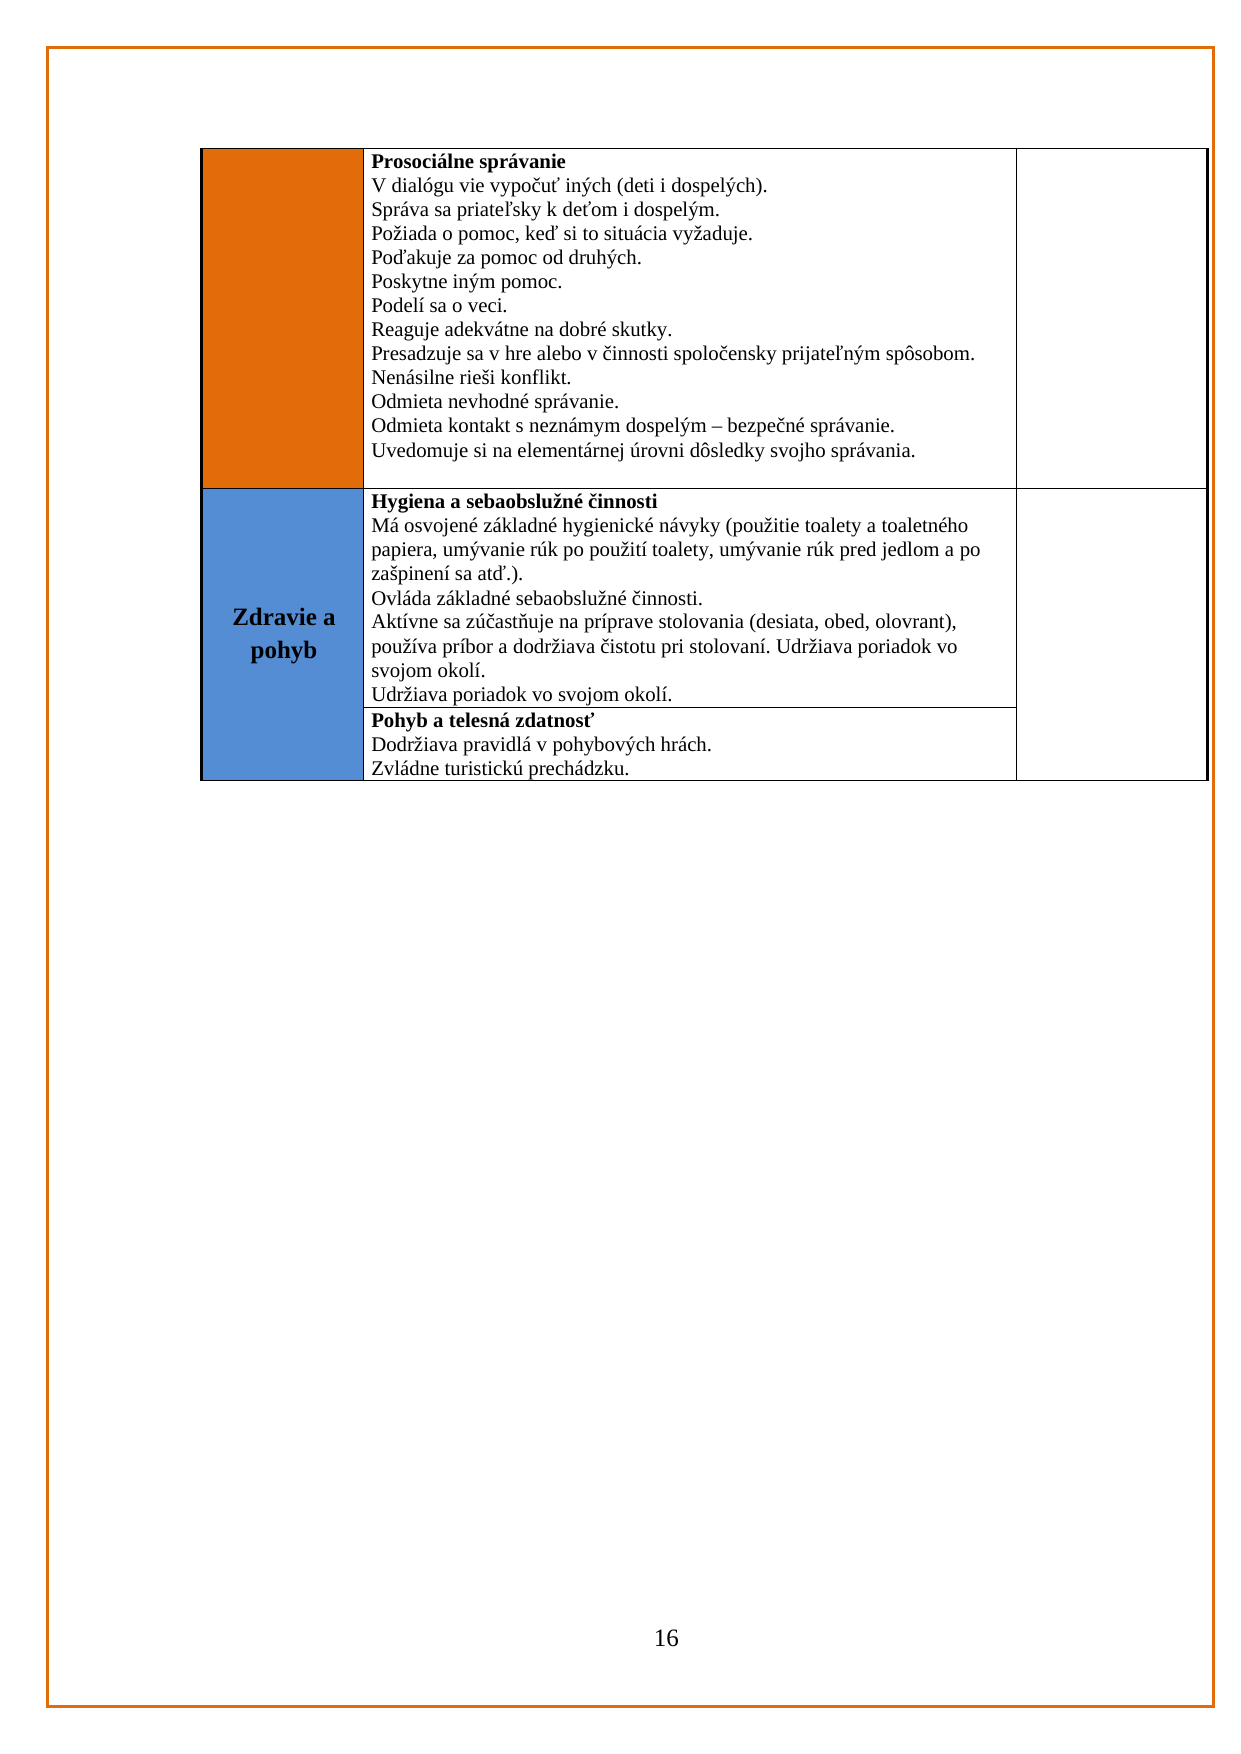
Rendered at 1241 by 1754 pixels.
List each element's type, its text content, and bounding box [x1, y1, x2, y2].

table_cell Pohyb a telesná zdatnosť Dodržiava pravidlá v pohybových hrách. Zvládne turistickú prechádzku. [364, 708, 1016, 780]
table_cell Hygiena a sebaobslužné činnosti Má osvojené základné hygienické návyky (použitie toalety a toaletného papiera, umývanie rúk po použití toalety, umývanie rúk pred jedlom a po zašpinení sa atď.). Ovláda základné sebaobslužné činnosti. Aktívne sa zúčastňuje na príprave stolovania (desiata, obed, olovrant), používa príbor a dodržiava čistotu pri stolovaní. Udržiava poriadok vo svojom okolí. Udržiava poriadok vo svojom okolí. [364, 489, 1016, 707]
table_cell [1017, 489, 1206, 780]
table_cell Prosociálne správanie V dialógu vie vypočuť iných (deti i dospelých). Správa sa priateľsky k deťom i dospelým. Požiada o pomoc, keď si to situácia vyžaduje. Poďakuje za pomoc od druhých. Poskytne iným pomoc. Podelí sa o veci. Reaguje adekvátne na dobré skutky. Presadzuje sa v hre alebo v činnosti spoločensky prijateľným spôsobom. Nenásilne rieši konflikt. Odmieta nevhodné správanie. Odmieta kontakt s neznámym dospelým – bezpečné správanie. Uvedomuje si na elementárnej úrovni dôsledky svojho správania. [364, 149, 1016, 488]
table_cell Zdravie a pohyb [203, 489, 363, 780]
